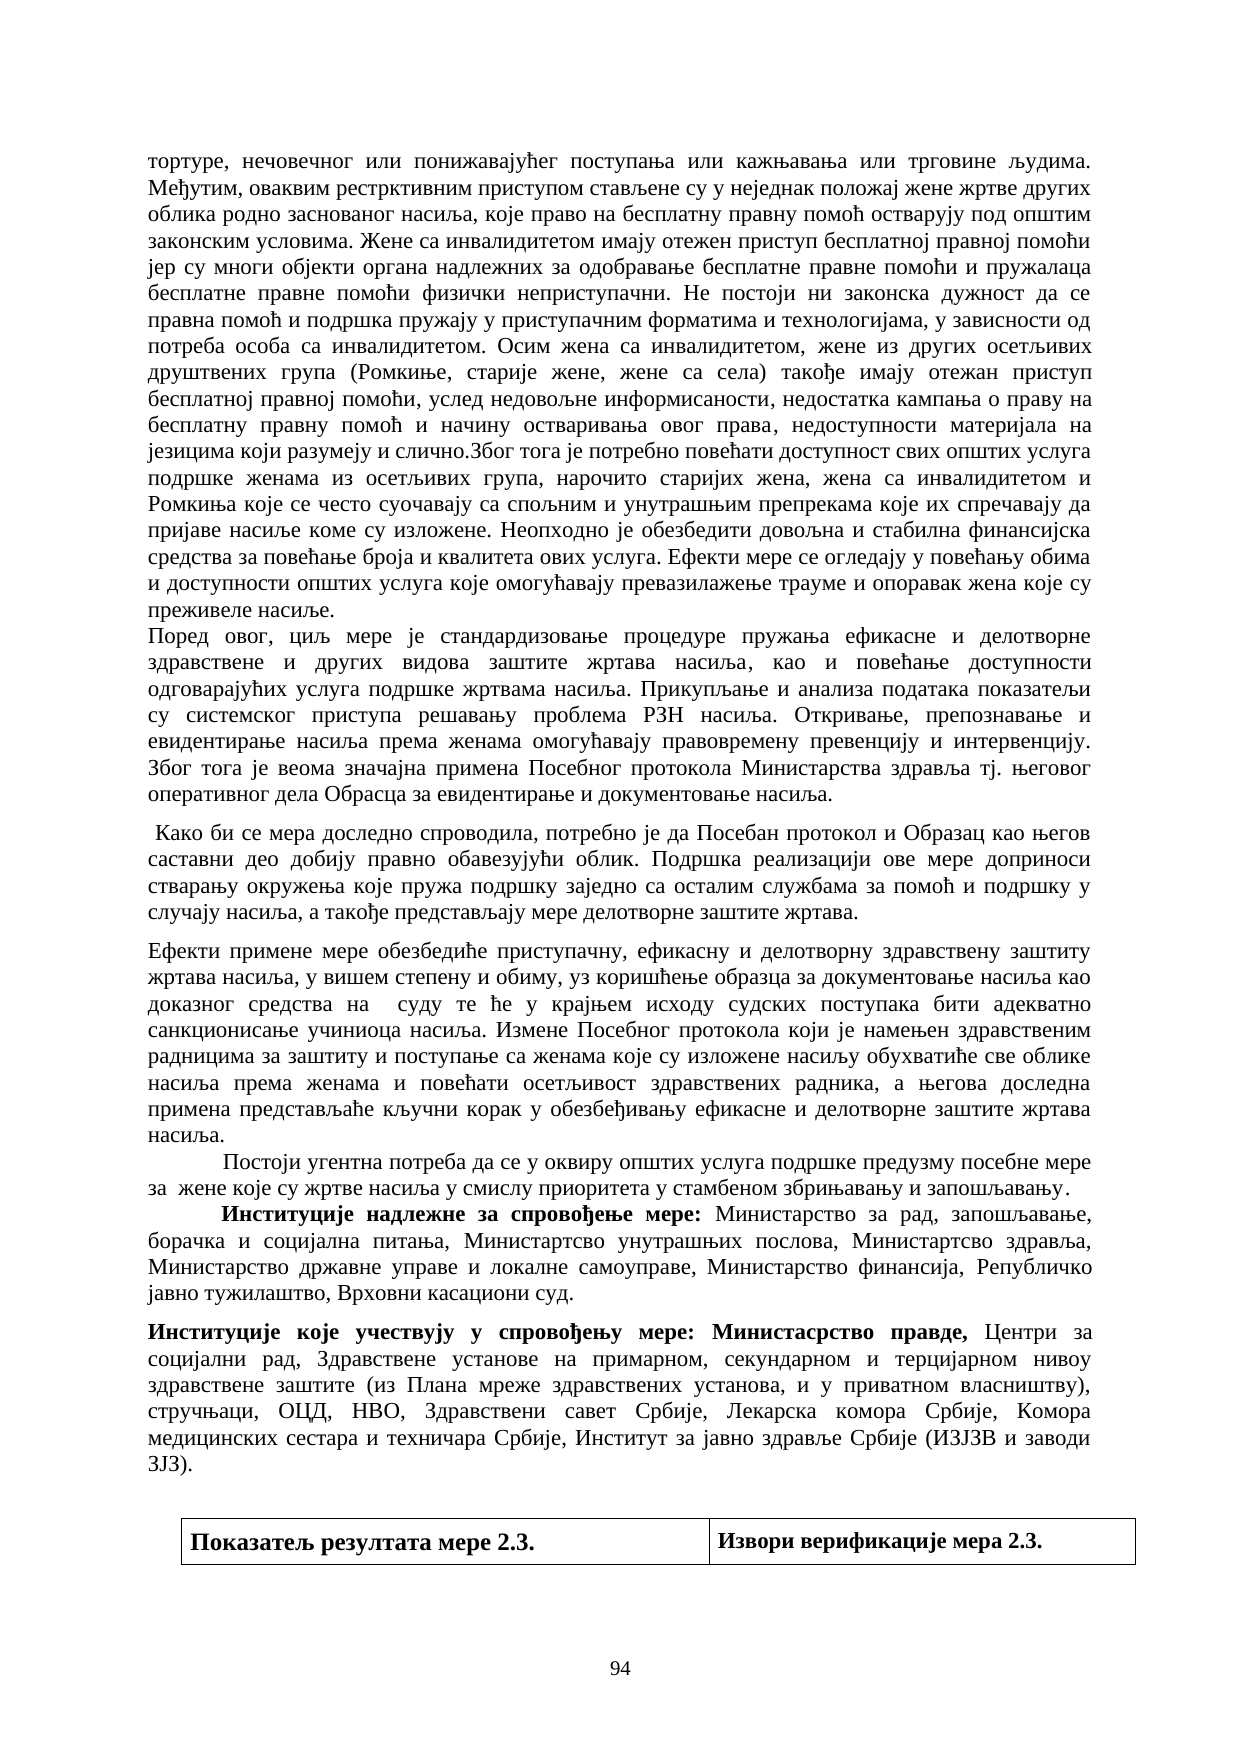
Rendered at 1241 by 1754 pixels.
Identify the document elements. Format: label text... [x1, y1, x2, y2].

text Како би се мера доследно спроводила, потребно је да Посебан протокол и Образац као његов саставни део добију правно обавезујући облик. Подршка реализацији ове мере доприноси стварању окружења које пружа подршку заједно са осталим службама за помоћ и подршку у случају насиља, а такође представљају мере делотворне заштите жртава. [148, 819, 1093, 924]
table_header Извори верификације мера 2.3. [710, 1519, 1135, 1564]
text Институције надлежне за спровођење мере: Министарство за рад, запошљавање, борачка и социјална питања, Министартсво унутрашњих послова, Министартсво здравља, Министарство државне управе и локалне самоуправе, Министарство финансија, Републичко јавно тужилаштво, Врховни касациони суд. [148, 1200, 1093, 1306]
text Институције које учествују у спровођењу мере: Министасрство правде, Центри за социјални рад, Здравствене установе на примарном, секундарном и терцијарном нивоу здравствене заштите (из Плана мреже здравствених установа, и у приватном власништву), стручњаци, ОЦД, НВО, Здравствени савет Србије, Лекарска комора Србије, Комора медицинских сестара и техничара Србије, Институт за јавно здравље Србије (ИЗЈЗВ и заводи ЗЈЗ). [148, 1318, 1093, 1476]
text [148, 148, 1093, 622]
table_header Показатељ резултата мере 2.3. [182, 1519, 709, 1564]
text Постоји угентна потреба да се у оквиру општих услуга подршке предузму посебне мере за жене које су жртве насиља у смислу приоритета у стамбеном збрињавању и запошљавању. [148, 1148, 1093, 1200]
text Ефекти примене мере обезбедиће приступачну, ефикасну и делотворну здравствену заштиту жртава насиља, у вишем степену и обиму, уз коришћење образца за документовање насиља као доказног средства на суду те ће у крајњем исходу судских поступака бити адекватно санкционисање учиниоца насиља. Измене Посебног протокола који је намењен здравственим радницима за заштиту и поступање са женама које су изложене насиљу обухватиће све облике насиља према женама и повећати осетљивост здравствених радника, а његова доследна примена представљаће кључни корак у обезбеђивању ефикасне и делотворне заштите жртава насиља. [148, 937, 1093, 1148]
text Поред овог, циљ мере је стандардизовање процедуре пружања ефикасне и делотворне здравствене и других видова заштите жртава насиља, као и повећање доступности одговарајућих услуга подршке жртвама насиља. Прикупљање и анализа података показатељи су системског приступа решавању проблема РЗН насиља. Откривање, препознавање и евидентирање насиља према женама омогућавају правовремену превенцију и интервенцију. Због тога је веома значајна примена Посебног протокола Министарства здравља тј. његовог оперативног дела Обрасца за евидентирање и документовање насиља. [148, 622, 1093, 806]
